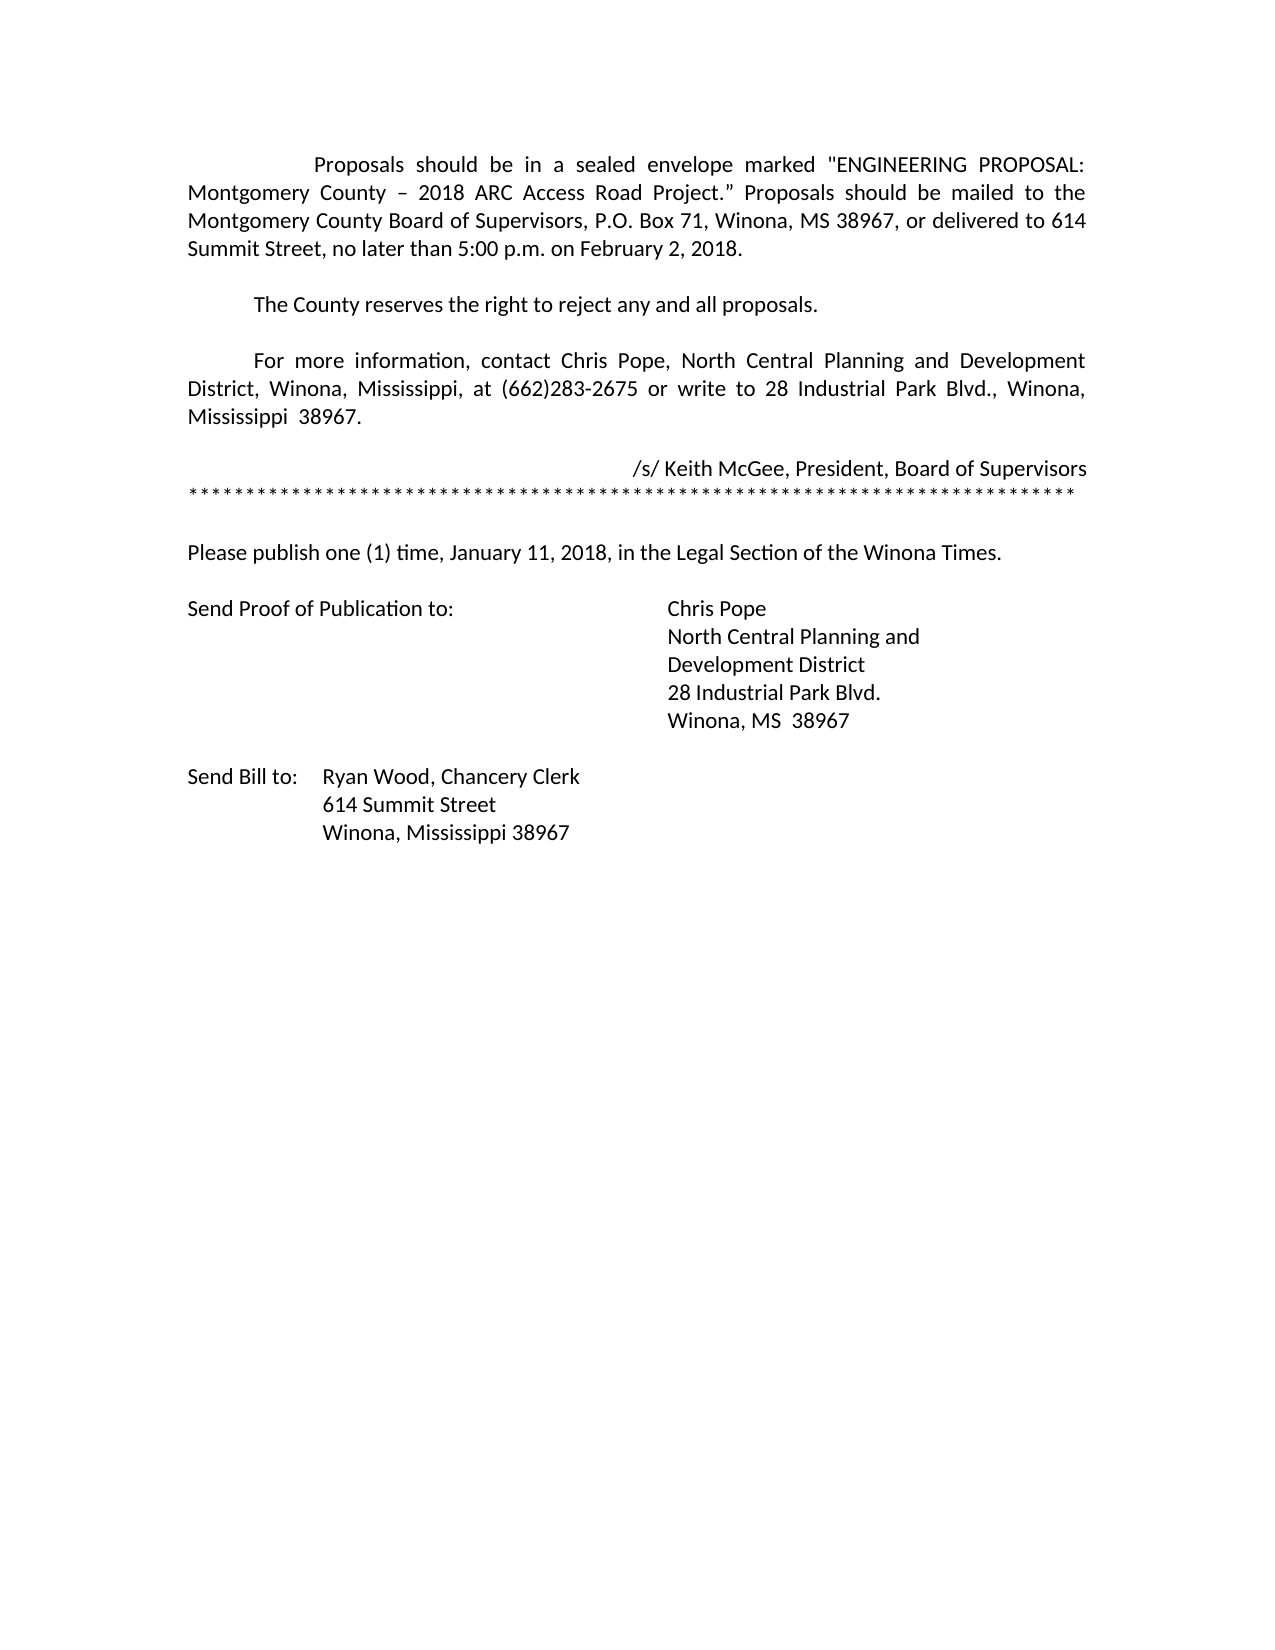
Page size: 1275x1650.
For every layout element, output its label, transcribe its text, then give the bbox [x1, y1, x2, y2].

text 28 Industrial Park Blvd. [187, 678, 1087, 706]
text 614 Summit Street [187, 791, 1087, 818]
text Please publish one (1) time, January 11, 2018, in the Legal Section of the Winona Times. [187, 538, 1087, 566]
text /s/ Keith McGee, President, Board of Supervisors [187, 454, 1087, 482]
text Winona, Mississippi 38967 [187, 818, 1087, 847]
text Development District [187, 650, 1087, 678]
text For more information, contact Chris Pope, North Central Planning and Development District, Winona, Mississippi, at (662)283-2675 or write to 28 Industrial Park Blvd., Winona, Mississippi 38967. [187, 346, 1087, 430]
text ****************************************************************************** [187, 482, 1087, 510]
text Winona, MS 38967 [187, 706, 1087, 734]
text North Central Planning and [187, 622, 1087, 650]
text The County reserves the right to reject any and all proposals. [187, 290, 1087, 318]
text Proposals should be in a sealed envelope marked "ENGINEERING PROPOSAL: Montgomery County – 2018 ARC Access Road Project.” Proposals should be mailed to the Montgomery County Board of Supervisors, P.O. Box 71, Winona, MS 38967, or delivered to 614 Summit Street, no later than 5:00 p.m. on February 2, 2018. [187, 150, 1087, 262]
text Send Proof of Publication to: Chris Pope [187, 594, 1087, 622]
text Send Bill to: Ryan Wood, Chancery Clerk [187, 762, 1087, 791]
